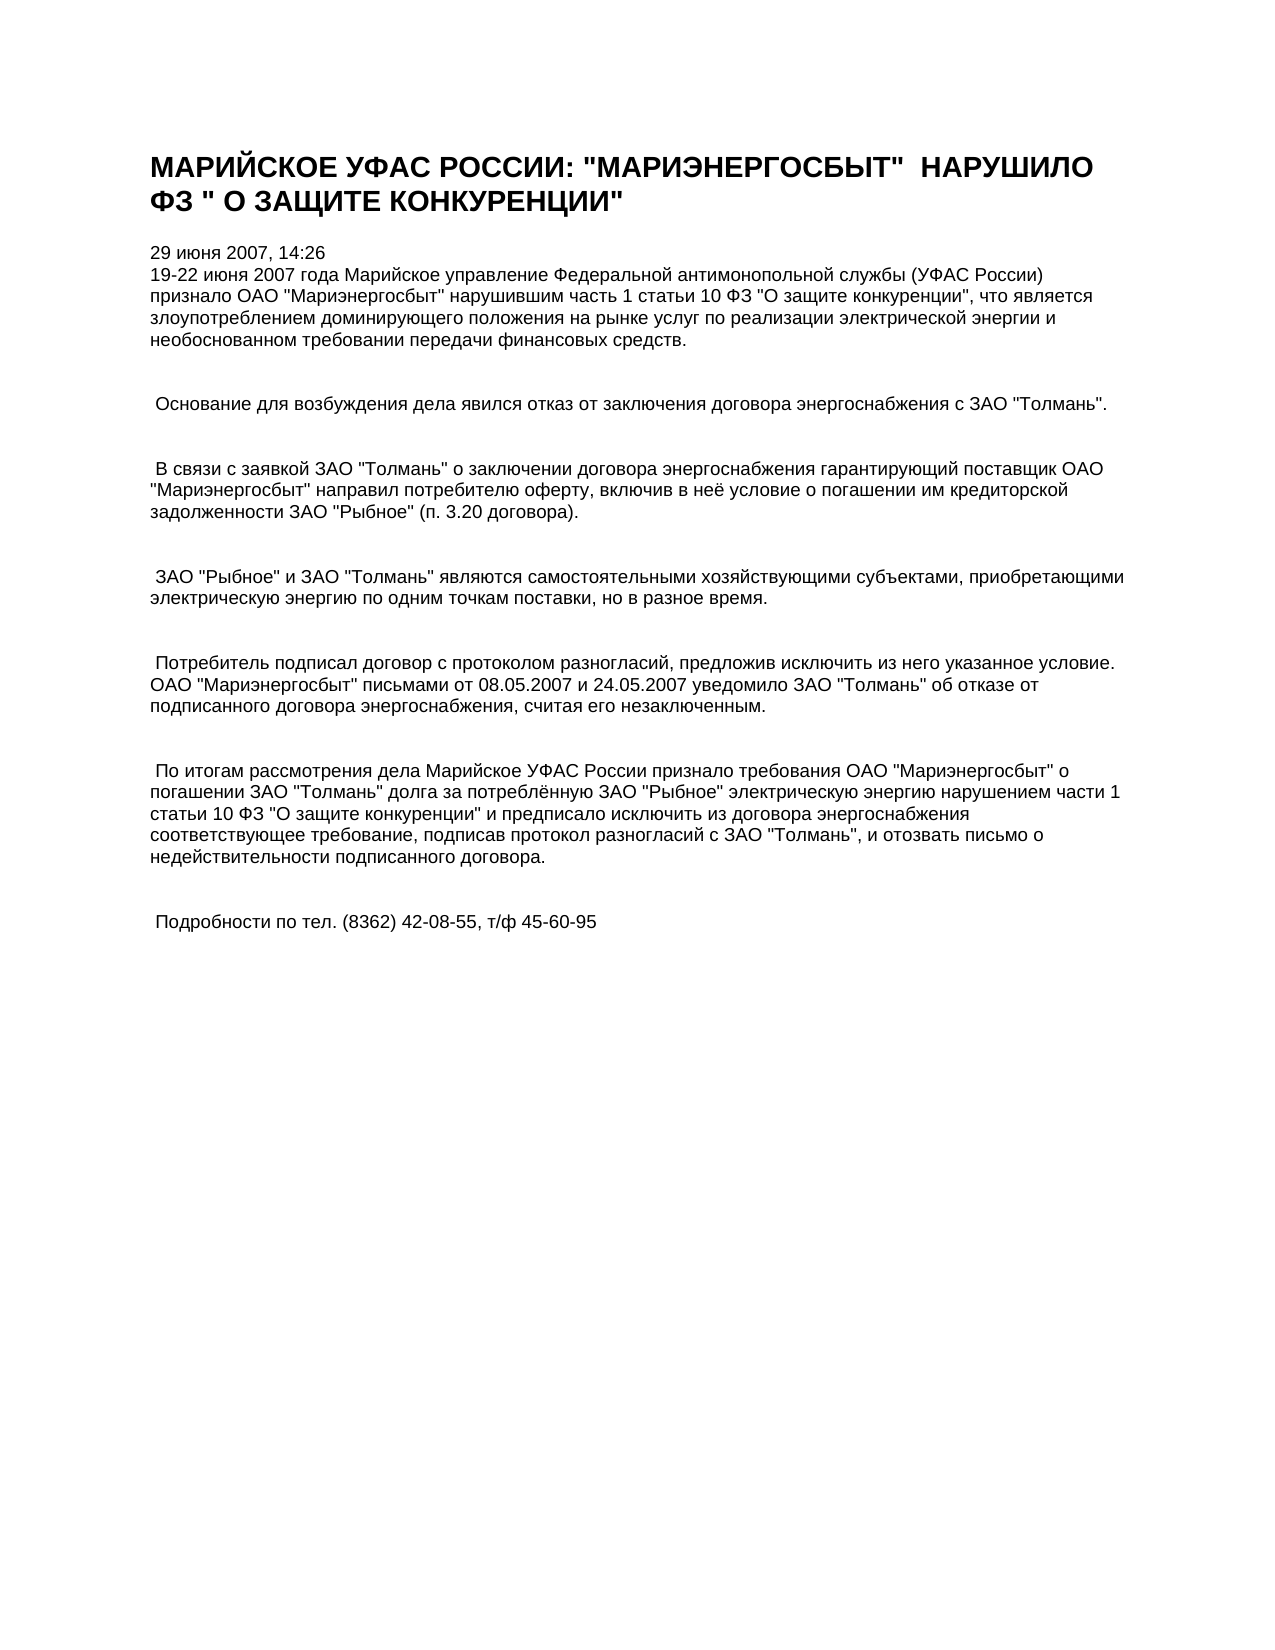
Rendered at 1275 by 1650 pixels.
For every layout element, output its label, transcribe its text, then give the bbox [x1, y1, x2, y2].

subtitle Марийское УФАС России: "Мариэнергосбыт" нарушило ФЗ " О защите конкуренции" [150, 150, 1125, 217]
text 29 июня 2007, 14:26 [150, 242, 1125, 264]
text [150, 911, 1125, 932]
